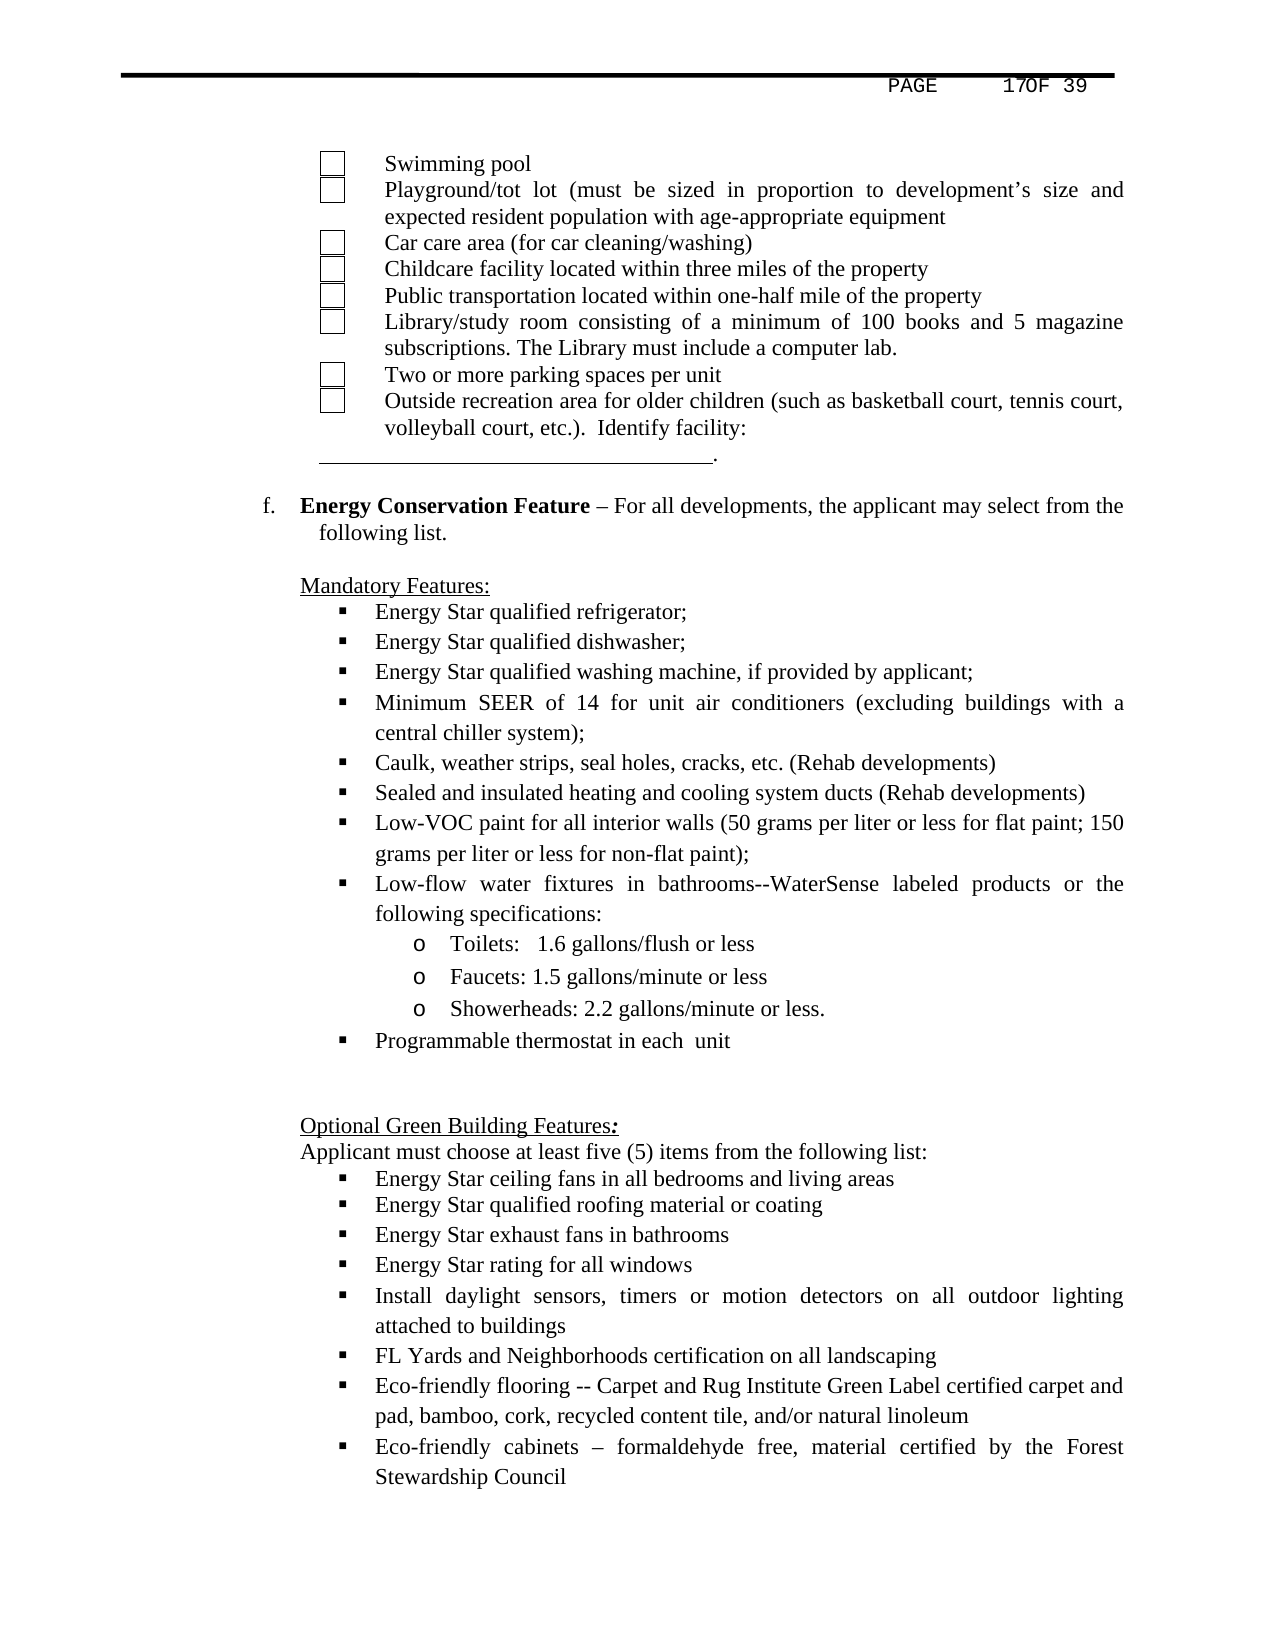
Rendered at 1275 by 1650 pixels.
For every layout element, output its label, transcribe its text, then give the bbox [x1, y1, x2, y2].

text Public transportation located within one-half mile of the property [150, 282, 1125, 308]
list FL Yards and Neighborhoods certification on all landscaping [337, 1342, 1125, 1368]
text Optional Green Building Features: [262, 1112, 1125, 1138]
text Library/study room consisting of a minimum of 100 books and 5 magazine subscriptions. The Library must include a computer lab. [150, 308, 1125, 361]
list Sealed and insulated heating and cooling system ducts (Rehab developments) [337, 779, 1125, 806]
text Outside recreation area for older children (such as basketball court, tennis court, volleyball court, etc.). Identify facility: [150, 387, 1125, 440]
list Programmable thermostat in each unit [337, 1027, 1125, 1054]
text . [150, 440, 1125, 466]
list Low-VOC paint for all interior walls (50 grams per liter or less for flat paint; 150 grams per liter or less for non-flat paint); [337, 809, 1125, 866]
text Mandatory Features: [187, 572, 1125, 598]
list Eco-friendly cabinets – formaldehyde free, material certified by the Forest Stewardship Council [337, 1433, 1125, 1489]
list Energy Star qualified dishwasher; [337, 628, 1125, 654]
list Minimum SEER of 14 for unit air conditioners (excluding buildings with a central chiller system); [337, 689, 1125, 745]
text Car care area (for car cleaning/washing) [150, 229, 1125, 255]
list Faucets: 1.5 gallons/minute or less [412, 963, 1125, 991]
list Energy Star rating for all windows [337, 1252, 1125, 1278]
text Childcare facility located within three miles of the property [150, 255, 1125, 282]
list Eco-friendly flooring -- Carpet and Rug Institute Green Label certified carpet and pad, bamboo, cork, recycled content tile, and/or natural linoleum [337, 1372, 1125, 1429]
list Energy Star qualified refrigerator; [337, 598, 1125, 624]
text Two or more parking spaces per unit [150, 361, 1125, 387]
text Playground/tot lot (must be sized in proportion to development’s size and expected resident population with age-appropriate equipment [150, 176, 1125, 229]
list Energy Conservation Feature – For all developments, the applicant may select from the following list. [262, 493, 1125, 545]
list Energy Star ceiling fans in all bedrooms and living areas [337, 1165, 1125, 1191]
text Swimming pool [150, 150, 1125, 176]
list Caulk, weather strips, seal holes, cracks, etc. (Rehab developments) [337, 749, 1125, 775]
list Low-flow water fixtures in bathrooms--WaterSense labeled products or the following specifications: [337, 870, 1125, 926]
list Energy Star exhaust fans in bathrooms [337, 1221, 1125, 1248]
list Energy Star qualified roofing material or coating [337, 1191, 1125, 1217]
text Applicant must choose at least five (5) items from the following list: [225, 1138, 1125, 1165]
list Energy Star qualified washing machine, if provided by applicant; [337, 658, 1125, 685]
list Install daylight sensors, timers or motion detectors on all outdoor lighting attached to buildings [337, 1282, 1125, 1338]
list Toilets: 1.6 gallons/flush or less [412, 930, 1125, 958]
list Showerheads: 2.2 gallons/minute or less. [412, 995, 1125, 1023]
